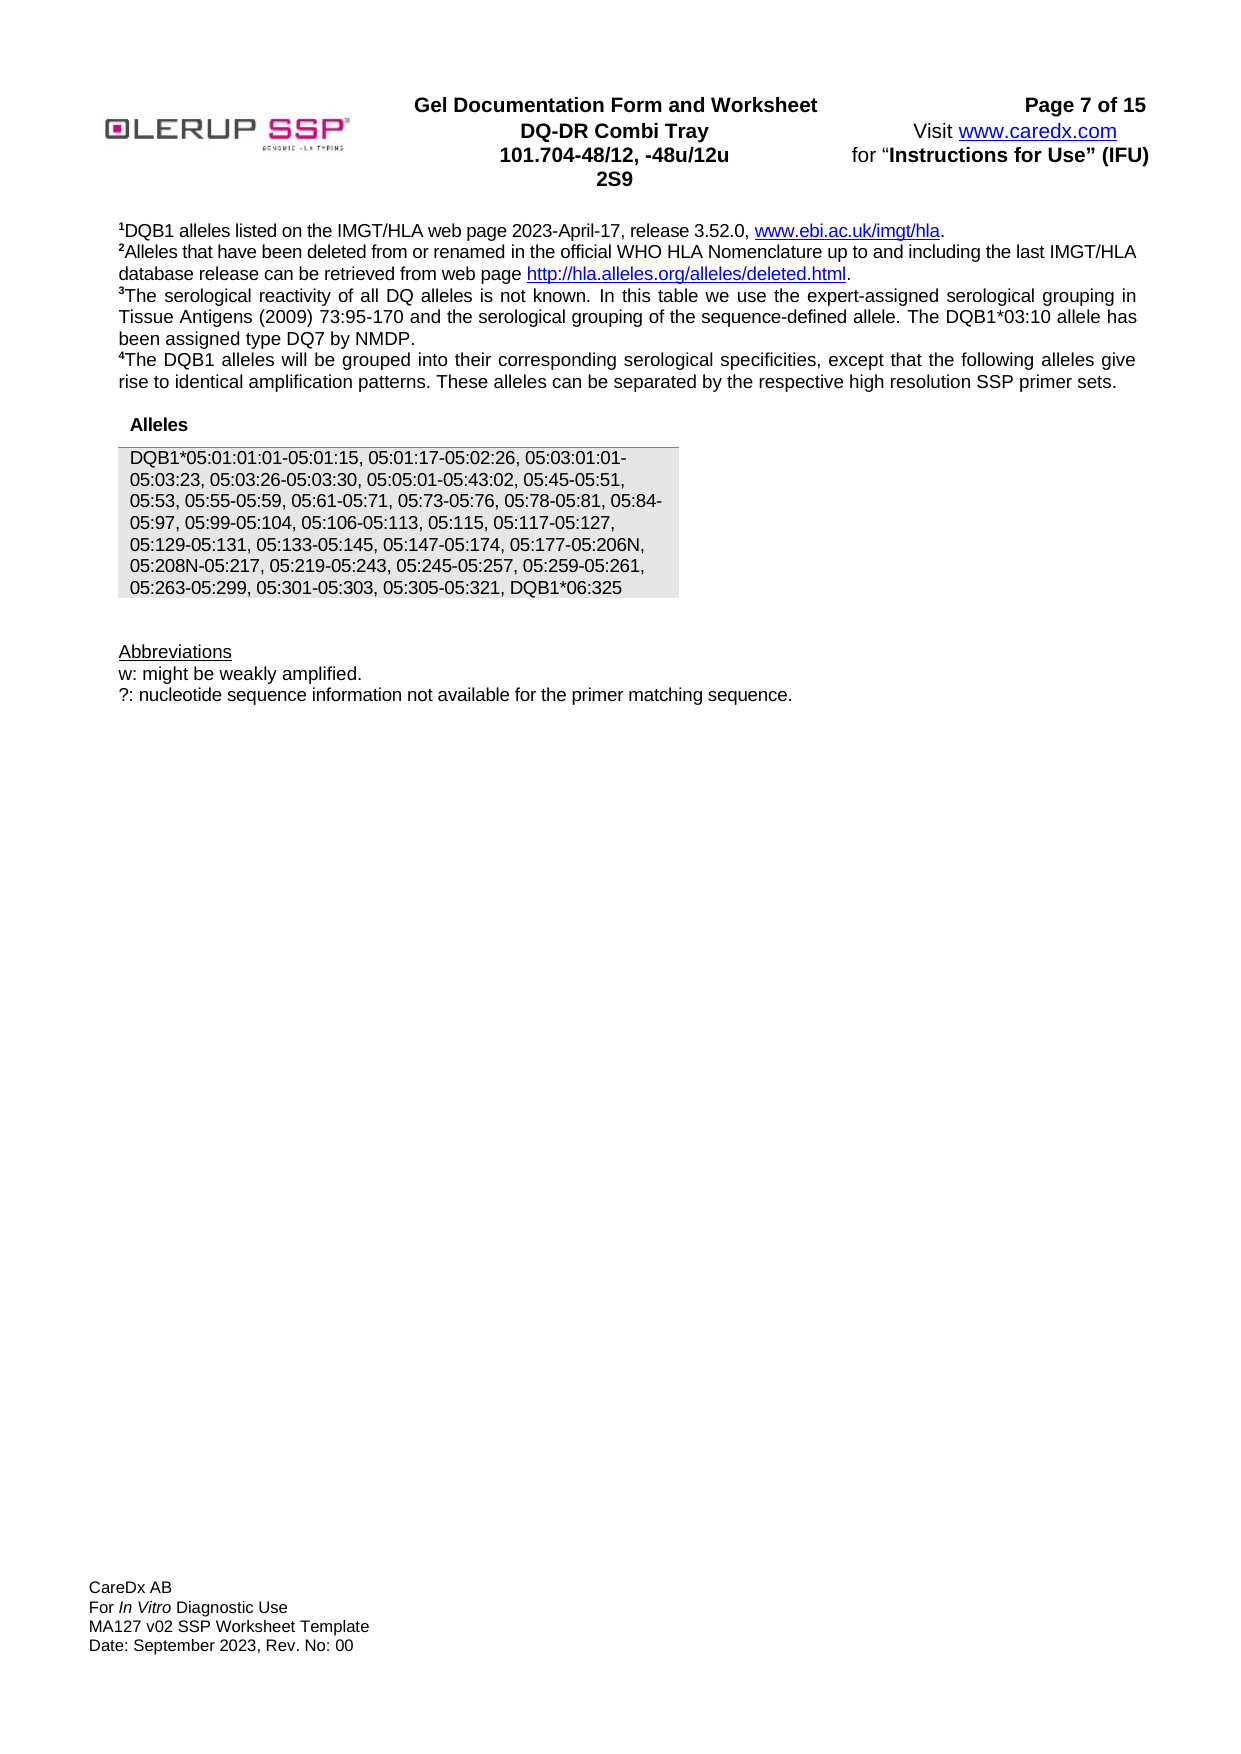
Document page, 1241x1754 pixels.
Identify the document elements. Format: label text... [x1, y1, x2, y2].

text 2Alleles that have been deleted from or renamed in the official WHO HLA Nomenclature up to and including the last IMGT/HLA database release can be retrieved from web page http://hla.alleles.org/alleles/deleted.html. [118, 241, 1137, 284]
text ?: nucleotide sequence information not available for the primer matching sequence. [118, 684, 1137, 706]
text 4The DQB1 alleles will be grouped into their corresponding serological specificities, except that the following alleles give rise to identical amplification patterns. These alleles can be separated by the respective high resolution SSP primer sets. [118, 349, 1137, 392]
text 3The serological reactivity of all DQ alleles is not known. In this table we use the expert-assigned serological grouping in Tissue Antigens (2009) 73:95-170 and the serological grouping of the sequence-defined allele. The DQB1*03:10 allele has been assigned type DQ7 by NMDP. [118, 284, 1137, 349]
table_header Alleles [118, 414, 679, 447]
text w: might be weakly amplified. [118, 663, 1137, 684]
table_cell DQB1*05:01:01:01-05:01:15, 05:01:17-05:02:26, 05:03:01:01-05:03:23, 05:03:26-05:03:30, 05:05:01-05:43:02, 05:45-05:51, 05:53, 05:55-05:59, 05:61-05:71, 05:73-05:76, 05:78-05:81, 05:84-05:97, 05:99-05:104, 05:106-05:113, 05:115, 05:117-05:127, 05:129-05:131, 05:133-05:145, 05:147-05:174, 05:177-05:206N, 05:208N-05:217, 05:219-05:243, 05:245-05:257, 05:259-05:261, 05:263-05:299, 05:301-05:303, 05:305-05:321, DQB1*06:325 [118, 448, 679, 598]
picture [74, 112, 380, 154]
text Abbreviations [118, 641, 1137, 663]
text 1DQB1 alleles listed on the IMGT/HLA web page 2023-April-17, release 3.52.0, www.ebi.ac.uk/imgt/hla. [118, 220, 1137, 241]
